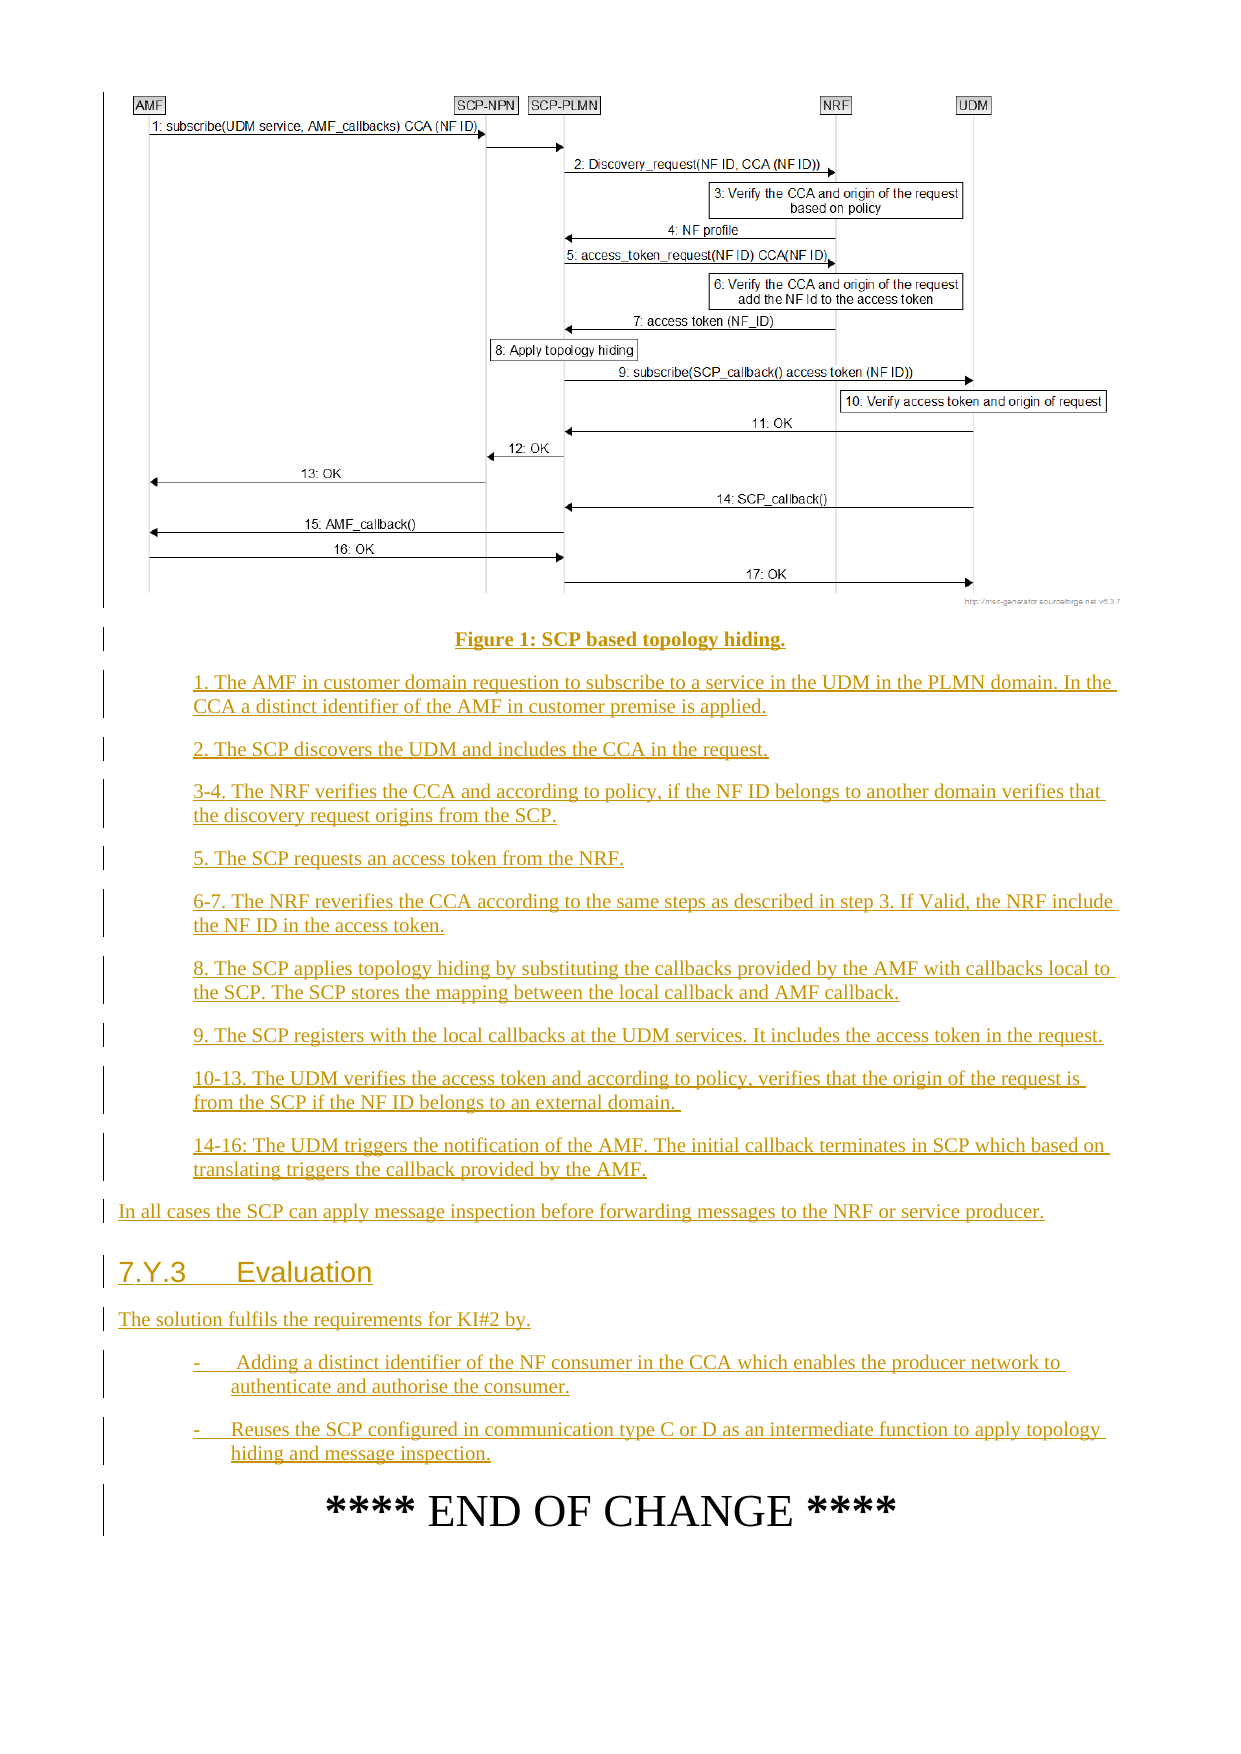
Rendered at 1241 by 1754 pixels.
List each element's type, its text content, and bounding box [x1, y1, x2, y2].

text **** END OF CHANGE **** [118, 1483, 1122, 1536]
picture [118, 92, 1122, 608]
